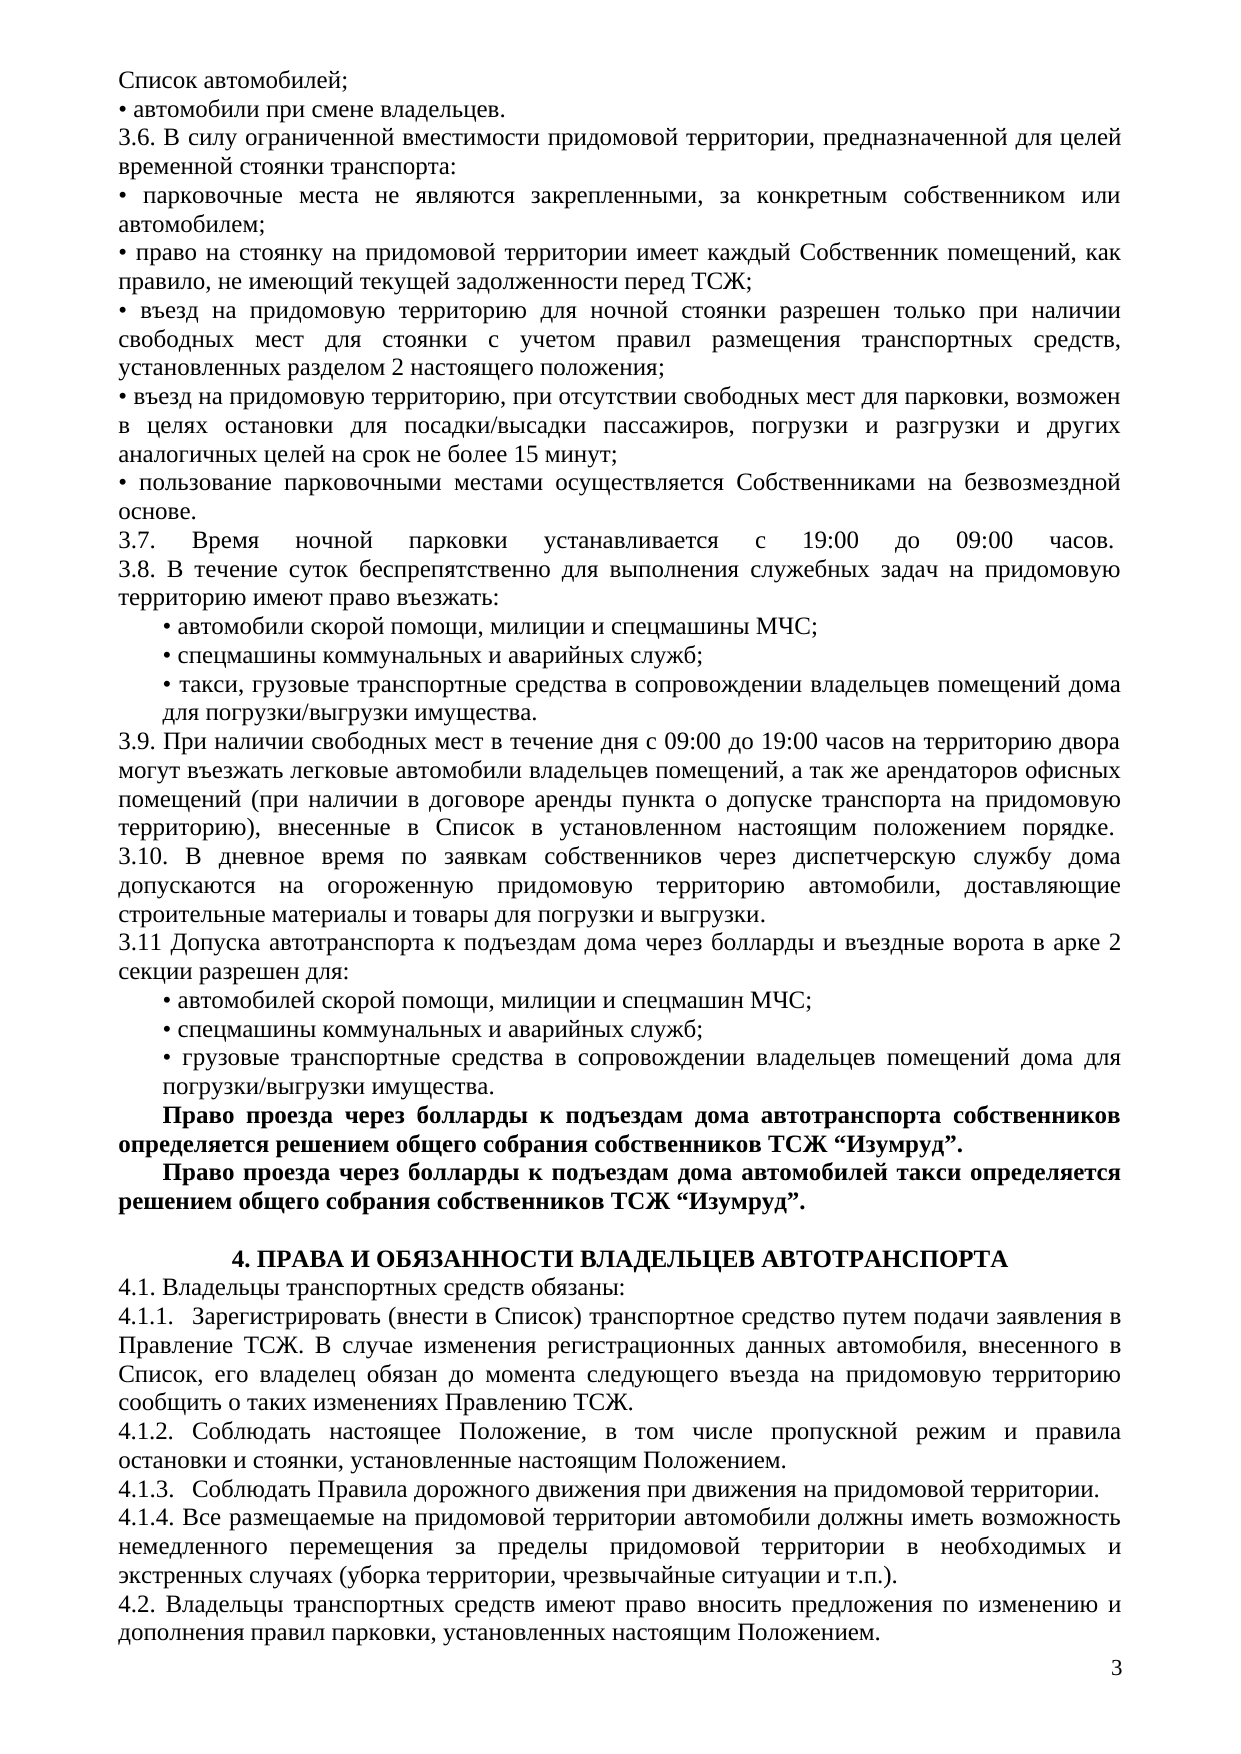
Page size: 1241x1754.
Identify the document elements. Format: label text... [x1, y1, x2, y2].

text Право проезда через болларды к подъездам дома автомобилей такси определяется решением общего собрания собственников ТСЖ “Изумруд”. [118, 1157, 1122, 1215]
text 3.11 Допуска автотранспорта к подъездам дома через болларды и въездные ворота в арке 2 секции разрешен для: [118, 927, 1122, 985]
text • автомобили скорой помощи, милиции и спецмашины МЧС; [162, 611, 1122, 640]
text Право проезда через болларды к подъездам дома автотранспорта собственников определяется решением общего собрания собственников ТСЖ “Изумруд”. [118, 1100, 1122, 1157]
text 4.2. Владельцы транспортных средств имеют право вносить предложения по изменению и дополнения правил парковки, установленных настоящим Положением. [118, 1589, 1122, 1646]
text • спецмашины коммунальных и аварийных служб; [162, 640, 1122, 669]
text 4.1. Владельцы транспортных средств обязаны: [118, 1272, 1122, 1301]
text 4.1.2. Соблюдать настоящее Положение, в том числе пропускной режим и правила остановки и стоянки, установленные настоящим Положением. [118, 1416, 1122, 1474]
text 4.1.3. Соблюдать Правила дорожного движения при движения на придомовой территории. [118, 1474, 1122, 1502]
text • автомобилей скорой помощи, милиции и спецмашин МЧС; [162, 985, 1122, 1014]
text • въезд на придомовую территорию, при отсутствии свободных мест для парковки, возможен в целях остановки для посадки/высадки пассажиров, погрузки и разгрузки и других аналогичных целей на срок не более 15 минут; [118, 381, 1122, 467]
text • пользование парковочными местами осуществляется Собственниками на безвозмездной основе. 3.7. Время ночной парковки устанавливается с 19:00 до 09:00 часов. 3.8. В течение суток беспрепятственно для выполнения служебных задач на придомовую территорию имеют право въезжать: [118, 467, 1122, 611]
text 4.1.1. Зарегистрировать (внести в Список) транспортное средство путем подачи заявления в Правление ТСЖ. В случае изменения регистрационных данных автомобиля, внесенного в Список, его владелец обязан до момента следующего въезда на придомовую территорию сообщить о таких изменениях Правлению ТСЖ. [118, 1301, 1122, 1416]
text 3.9. При наличии свободных мест в течение дня с 09:00 до 19:00 часов на территорию двора могут въезжать легковые автомобили владельцев помещений, а так же арендаторов офисных помещений (при наличии в договоре аренды пункта о допуске транспорта на придомовую территорию), внесенные в Список в установленном настоящим положением порядке. 3.10. В дневное время по заявкам собственников через диспетчерскую службу дома допускаются на огороженную придомовую территорию автомобили, доставляющие строительные материалы и товары для погрузки и выгрузки. [118, 726, 1122, 927]
text • грузовые транспортные средства в сопровождении владельцев помещений дома для погрузки/выгрузки имущества. [162, 1042, 1122, 1100]
text • спецмашины коммунальных и аварийных служб; [162, 1014, 1122, 1042]
text • автомобили при смене владельцев. [118, 94, 1122, 122]
text • такси, грузовые транспортные средства в сопровождении владельцев помещений дома для погрузки/выгрузки имущества. [162, 669, 1122, 726]
text • въезд на придомовую территорию для ночной стоянки разрешен только при наличии свободных мест для стоянки с учетом правил размещения транспортных средств, установленных разделом 2 настоящего положения; [118, 295, 1122, 381]
text • парковочные места не являются закрепленными, за конкретным собственником или автомобилем; • право на стоянку на придомовой территории имеет каждый Собственник помещений, как правило, не имеющий текущей задолженности перед ТСЖ; [118, 180, 1122, 295]
text 3.6. В силу ограниченной вместимости придомовой территории, предназначенной для целей временной стоянки транспорта: [118, 122, 1122, 180]
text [118, 65, 1122, 94]
text 4.1.4. Все размещаемые на придомовой территории автомобили должны иметь возможность немедленного перемещения за пределы придомовой территории в необходимых и экстренных случаях (уборка территории, чрезвычайные ситуации и т.п.). [118, 1502, 1122, 1589]
text 4. ПРАВА И ОБЯЗАННОСТИ ВЛАДЕЛЬЦЕВ АВТОТРАНСПОРТА [118, 1244, 1122, 1272]
